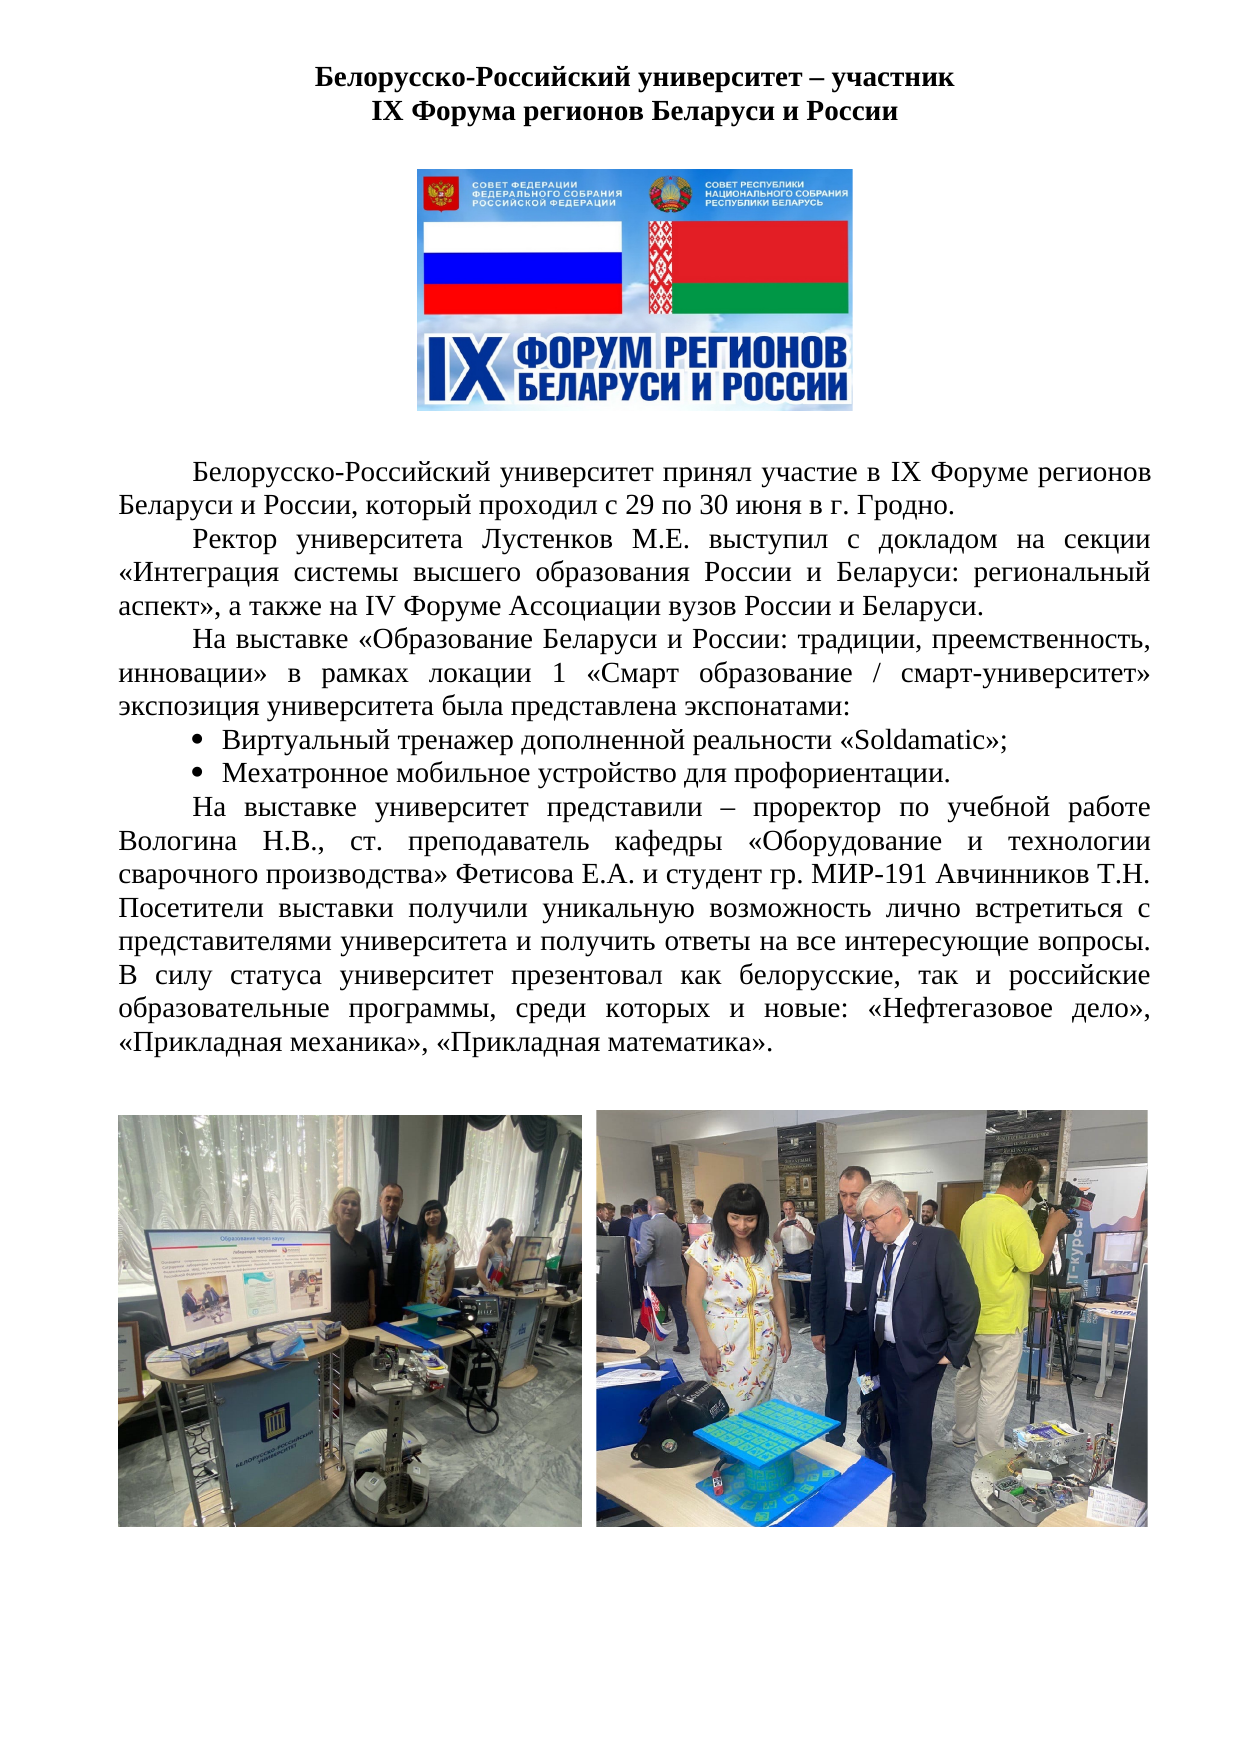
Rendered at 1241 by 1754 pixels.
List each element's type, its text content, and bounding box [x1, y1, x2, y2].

picture [118, 1115, 582, 1527]
text Ректор университета Лустенков М.Е. выступил с докладом на секции «Интеграция системы высшего образования России и Беларуси: региональный аспект», а также на IV Форуме Ассоциации вузов России и Беларуси. [118, 521, 1152, 621]
picture [596, 1110, 1148, 1527]
text На выставке университет представили – проректор по учебной работе Вологина Н.В., ст. преподаватель кафедры «Оборудование и технологии сварочного производства» Фетисова Е.А. и студент гр. МИР-191 Авчинников Т.Н. Посетители выставки получили уникальную возможность лично встретиться с представителями университета и получить ответы на все интересующие вопросы. В силу статуса университет презентовал как белорусские, так и российские образовательные программы, среди которых и новые: «Нефтегазовое дело», «Прикладная механика», «Прикладная математика». [118, 789, 1152, 1058]
text На выставке «Образование Беларуси и России: традиции, преемственность, инновации» в рамках локации 1 «Смарт образование / смарт-университет» экспозиция университета была представлена экспонатами: [118, 621, 1152, 722]
text Белорусско-Российский университет принял участие в IX Форуме регионов Беларуси и России, который проходил с 29 по 30 июня в г. Гродно. [118, 454, 1152, 521]
list Виртуальный тренажер дополненной реальности «Soldamatic»; [192, 722, 1152, 756]
text Белорусско-Российский университет – участник [118, 59, 1152, 93]
list Мехатронное мобильное устройство для профориентации. [192, 756, 1152, 789]
picture [417, 169, 853, 411]
text IX Форума регионов Беларуси и России [118, 93, 1152, 126]
